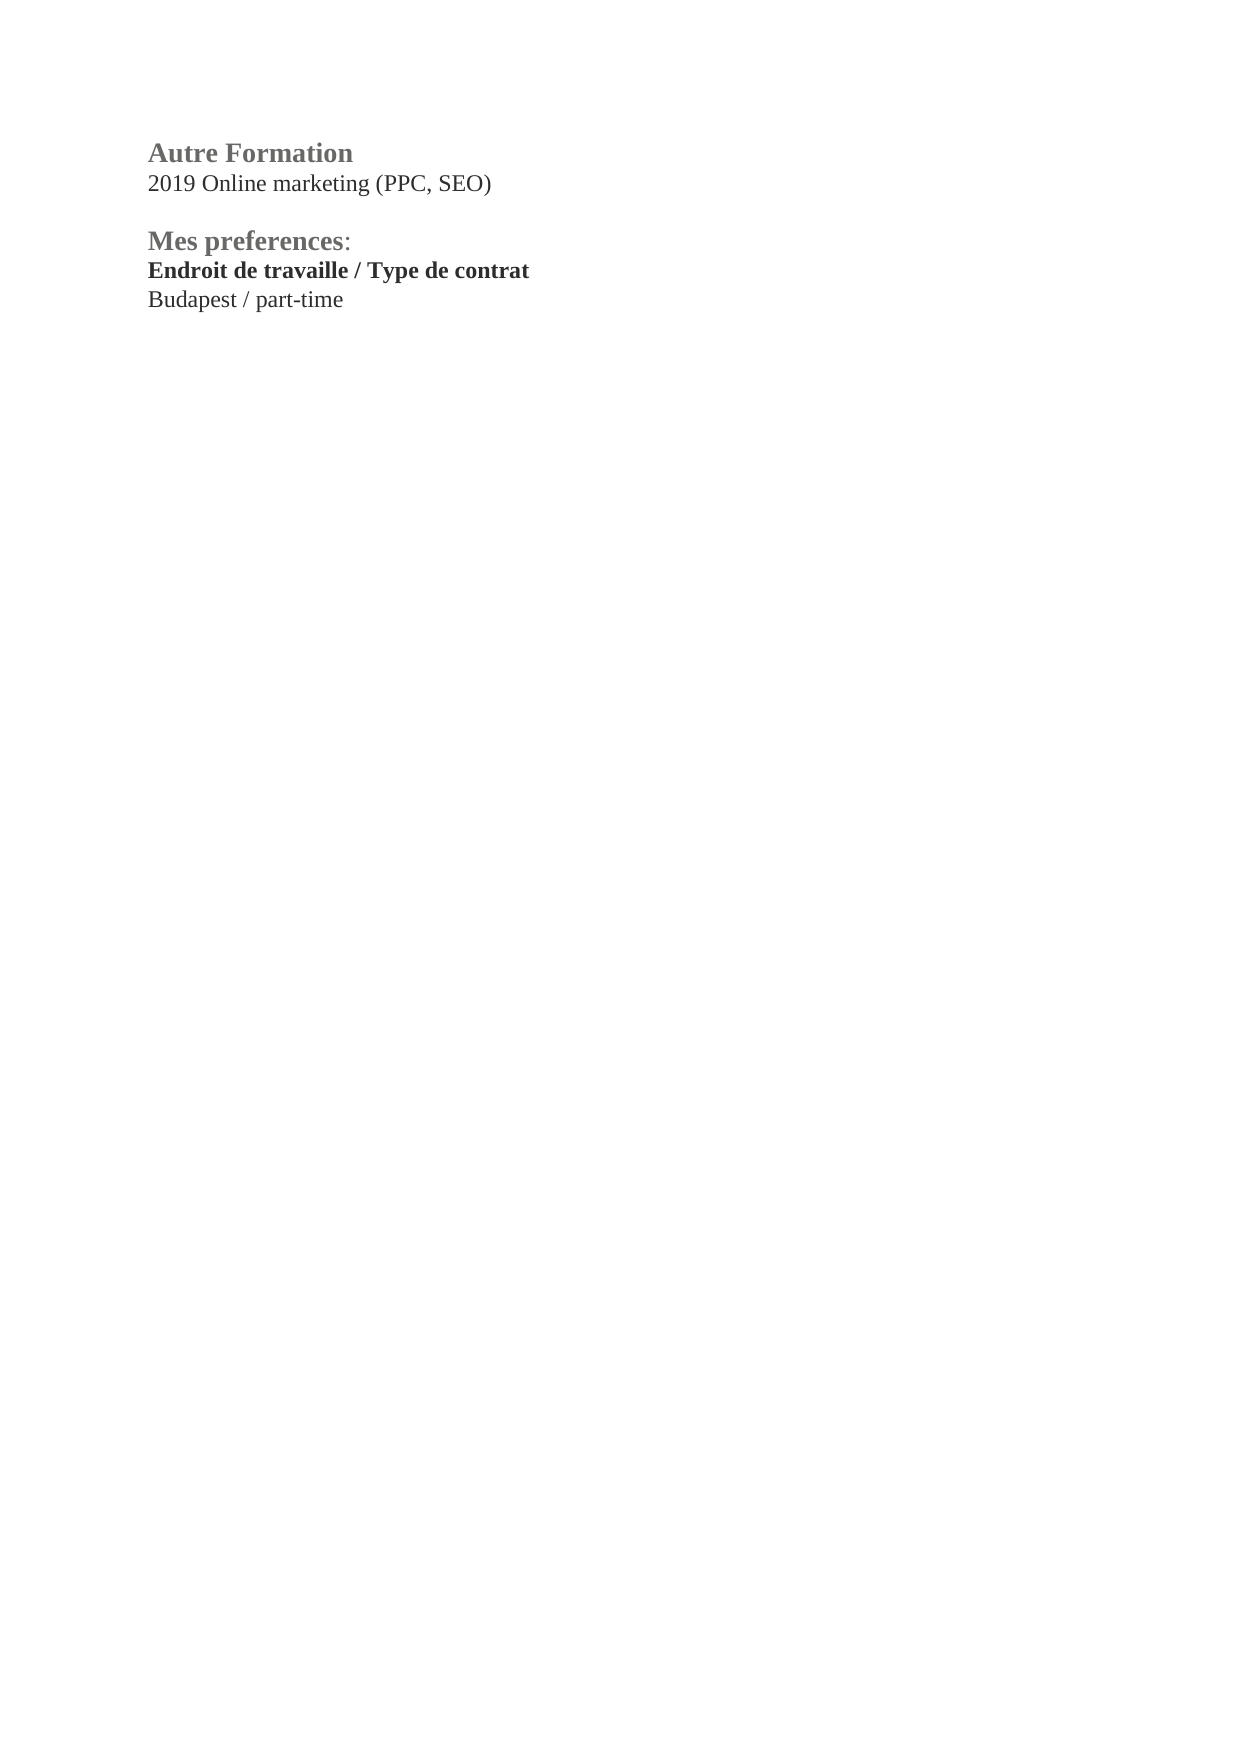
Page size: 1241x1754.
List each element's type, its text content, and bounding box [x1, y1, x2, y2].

text 2019 Online marketing (PPC, SEO) [148, 169, 1093, 196]
text Mes preferences: [148, 224, 1093, 256]
text Autre Formation [148, 136, 1093, 169]
text Endroit de travaille / Type de contrat Budapest / part-time [148, 256, 1093, 313]
